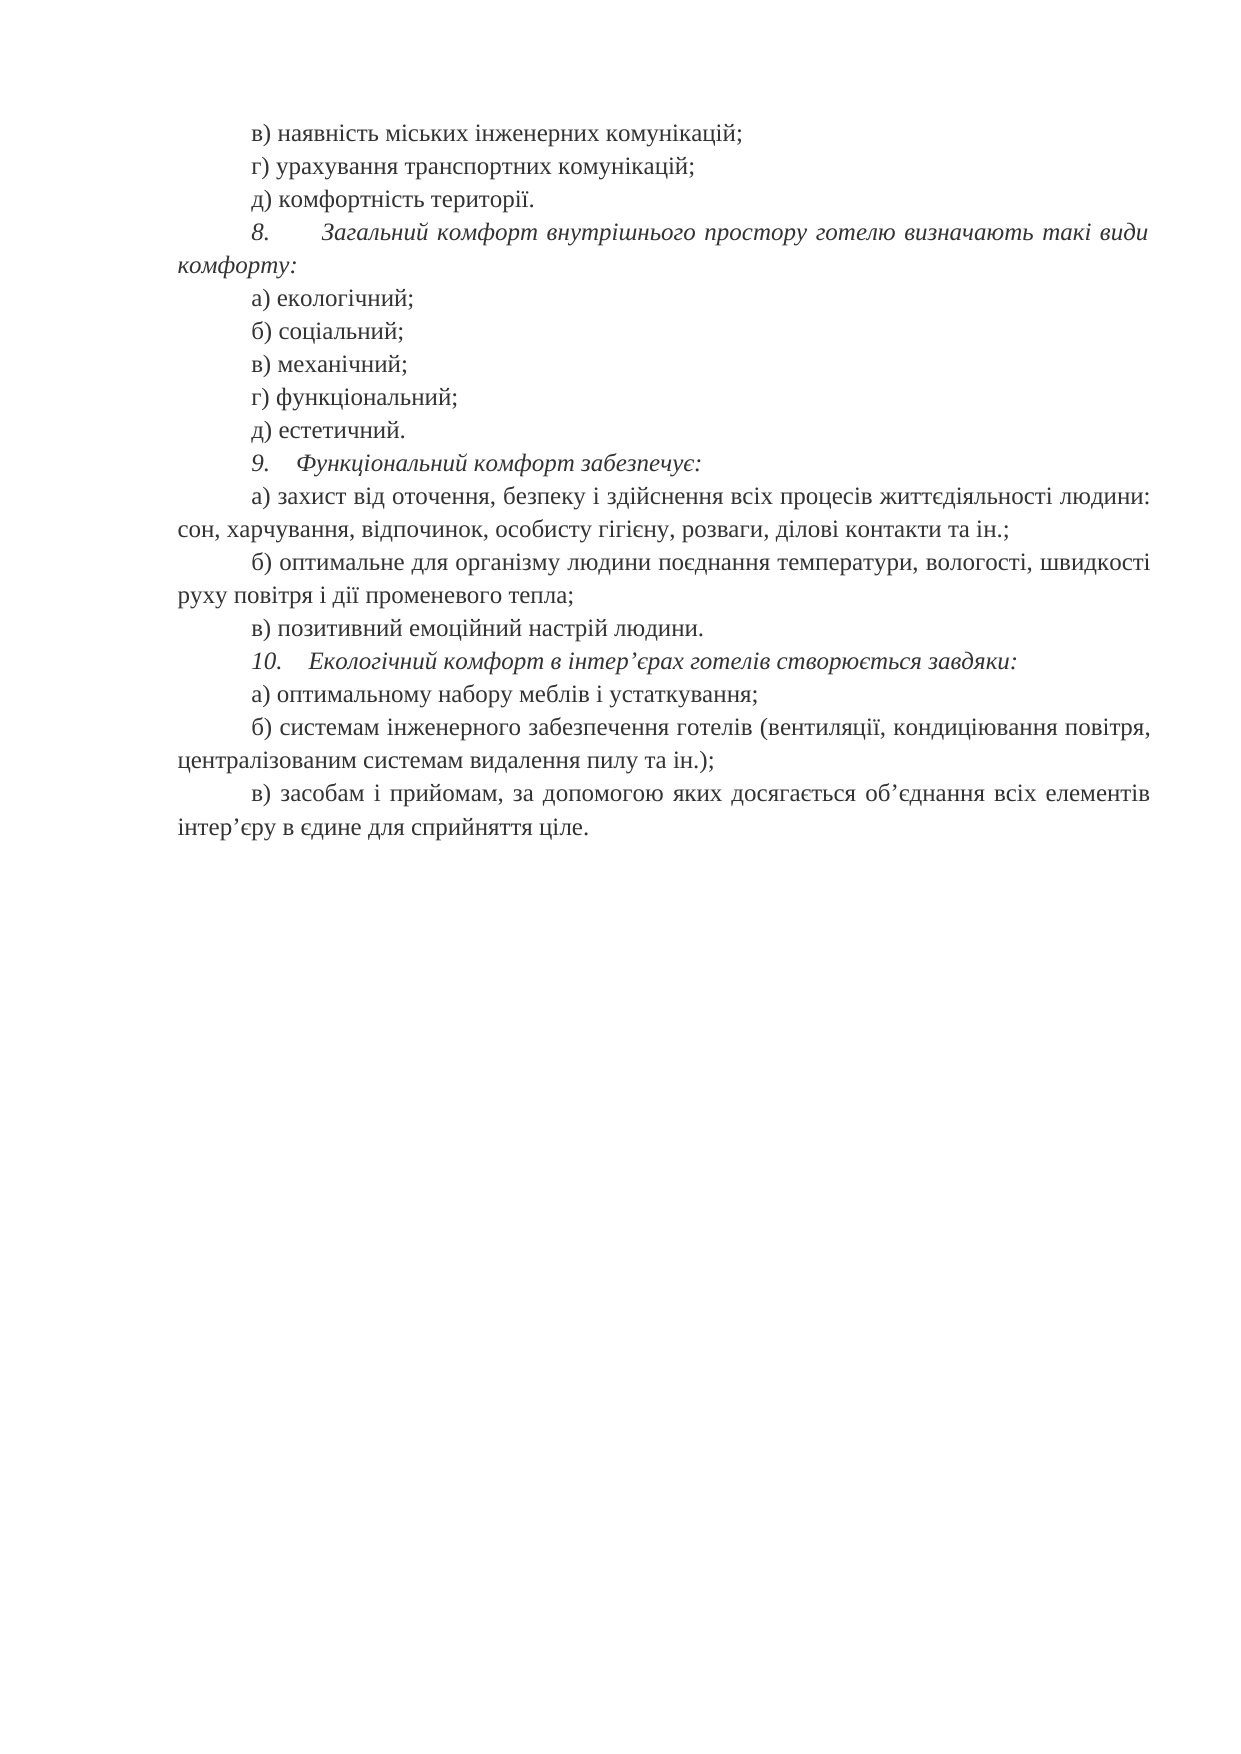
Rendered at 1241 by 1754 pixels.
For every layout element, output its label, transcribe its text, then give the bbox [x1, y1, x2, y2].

text 10. Екологічний комфорт в інтер’єрах готелів створюється завдяки: [177, 646, 1152, 675]
text в) позитивний емоційний настрій людини. [177, 613, 1152, 642]
text д) естетичний. [177, 415, 1152, 444]
text г) функціональний; [177, 382, 1152, 411]
text б) соціальний; [177, 316, 1152, 345]
text а) екологічний; [177, 283, 1152, 312]
text б) оптимальне для організму людини поєднання температури, вологості, швидкості руху повітря і дії променевого тепла; [177, 547, 1152, 609]
text д) комфортність території. [177, 184, 1152, 213]
text б) системам інженерного забезпечення готелів (вентиляції, кондиціювання повітря, централізованим системам видалення пилу та ін.); [177, 712, 1152, 774]
text в) механічний; [177, 349, 1152, 378]
text 9. Функціональний комфорт забезпечує: [177, 448, 1152, 477]
text г) урахування транспортних комунікацій; [177, 151, 1152, 180]
text 8. Загальний комфорт внутрішнього простору готелю визначають такі види комфорту: [177, 217, 1152, 279]
text а) оптимальному набору меблів і устаткування; [177, 679, 1152, 708]
text в) засобам і прийомам, за допомогою яких досягається об’єднання всіх елементів інтер’єру в єдине для сприйняття ціле. [177, 778, 1152, 840]
text в) наявність міських інженерних комунікацій; [177, 118, 1152, 147]
text а) захист від оточення, безпеку і здійснення всіх процесів життєдіяльності людини: сон, харчування, відпочинок, особисту гігієну, розваги, ділові контакти та ін.; [177, 481, 1152, 543]
